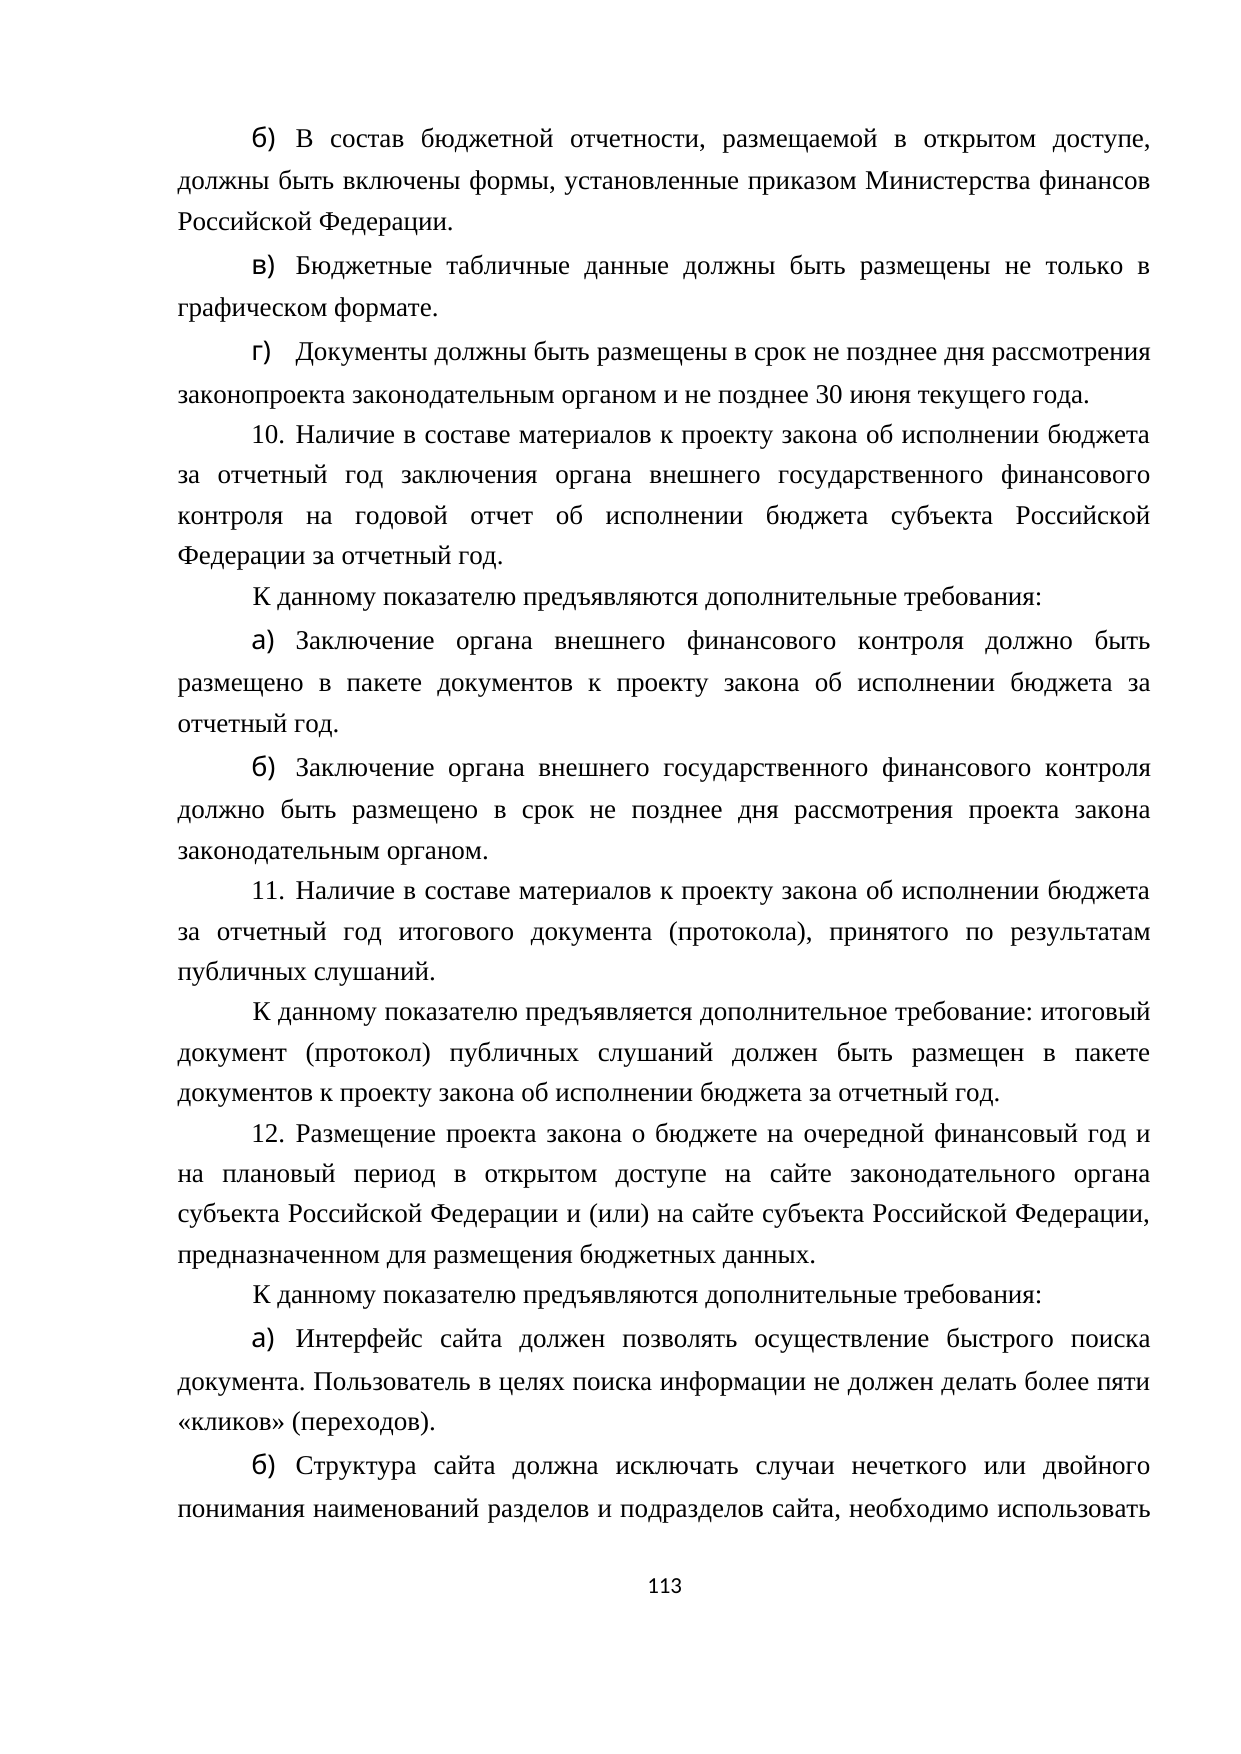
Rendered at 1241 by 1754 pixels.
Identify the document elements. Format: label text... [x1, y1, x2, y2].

text К данному показателю предъявляются дополнительные требования: [252, 1278, 1152, 1309]
list Наличие в составе материалов к проекту закона об исполнении бюджета за отчетный год заключения органа внешнего государственного финансового контроля на годовой отчет об исполнении бюджета субъекта Российской Федерации за отчетный год. [177, 418, 1152, 571]
list Бюджетные табличные данные должны быть размещены не только в графическом формате. [177, 245, 1152, 322]
text К данному показателю предъявляется дополнительное требование: итоговый документ (протокол) публичных слушаний должен быть размещен в пакете документов к проекту закона об исполнении бюджета за отчетный год. [177, 996, 1152, 1107]
list Размещение проекта закона о бюджете на очередной финансовый год и на плановый период в открытом доступе на сайте законодательного органа субъекта Российской Федерации и (или) на сайте субъекта Российской Федерации, предназначенном для размещения бюджетных данных. [177, 1117, 1152, 1269]
list Заключение органа внешнего государственного финансового контроля должно быть размещено в срок не позднее дня рассмотрения проекта закона законодательным органом. [177, 747, 1152, 865]
list Наличие в составе материалов к проекту закона об исполнении бюджета за отчетный год итогового документа (протокола), принятого по результатам публичных слушаний. [177, 874, 1152, 986]
text К данному показателю предъявляются дополнительные требования: [252, 580, 1152, 611]
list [177, 1446, 1152, 1523]
list Заключение органа внешнего финансового контроля должно быть размещено в пакете документов к проекту закона об исполнении бюджета за отчетный год. [177, 620, 1152, 738]
list В состав бюджетной отчетности, размещаемой в открытом доступе, должны быть включены формы, установленные приказом Министерства финансов Российской Федерации. [177, 118, 1152, 236]
list Интерфейс сайта должен позволять осуществление быстрого поиска документа. Пользователь в целях поиска информации не должен делать более пяти «кликов» (переходов). [177, 1319, 1152, 1437]
list Документы должны быть размещены в срок не позднее дня рассмотрения законопроекта законодательным органом и не позднее 30 июня текущего года. [177, 332, 1152, 409]
